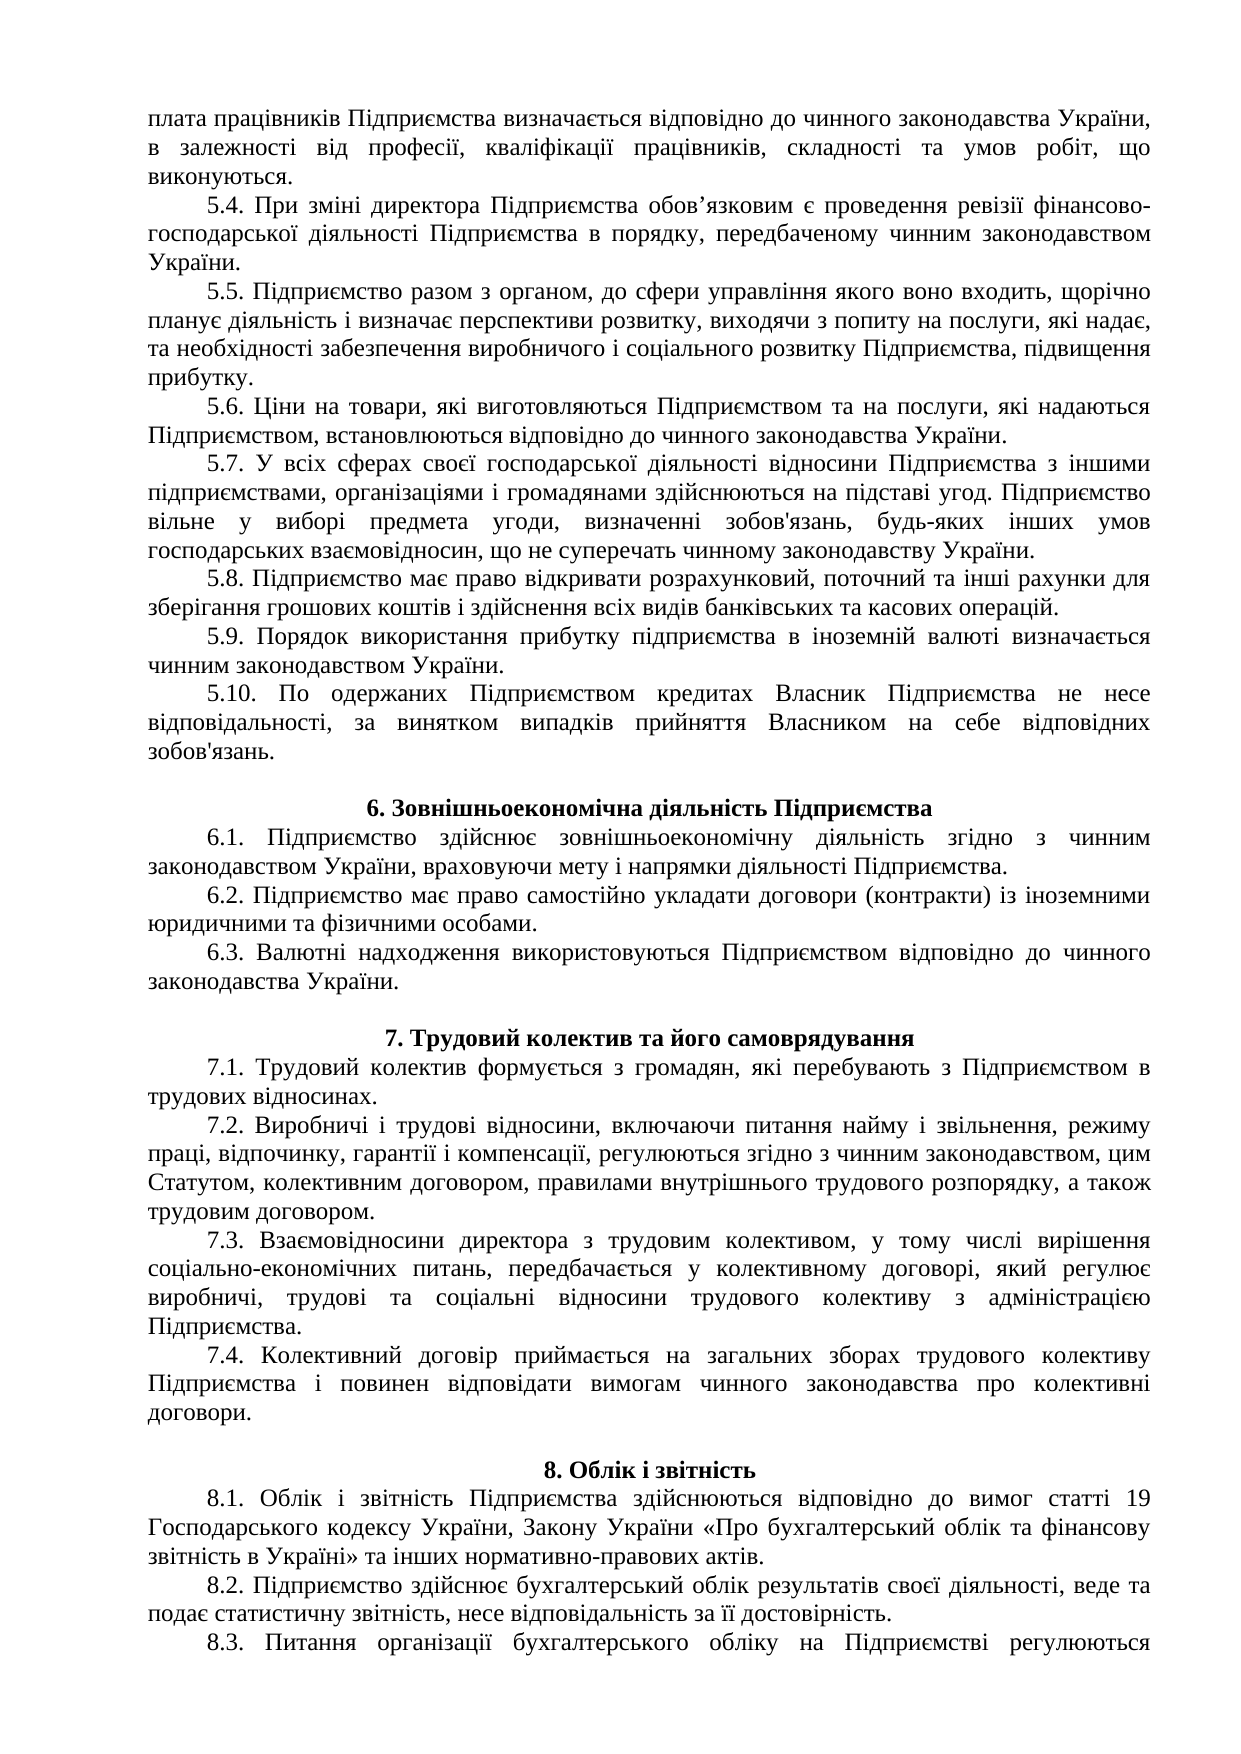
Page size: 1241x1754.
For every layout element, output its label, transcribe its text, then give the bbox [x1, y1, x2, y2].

text 5.8. Підприємство має право відкривати розрахунковий, поточний та інші рахунки для зберігання грошових коштів і здійснення всіх видів банківських та касових операцій. [148, 563, 1152, 621]
text 5.4. При зміні директора Підприємства обов’язковим є проведення ревізії фінансово-господарської діяльності Підприємства в порядку, передбаченому чинним законодавством України. [148, 190, 1152, 276]
text 5.9. Порядок використання прибутку підприємства в іноземній валюті визначається чинним законодавством України. [148, 621, 1152, 678]
text 6. Зовнішньоекономічна діяльність Підприємства [148, 793, 1152, 822]
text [148, 1627, 1152, 1656]
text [148, 103, 1152, 190]
text 8.2. Підприємство здійснює бухгалтерський облік результатів своєї діяльності, веде та подає статистичну звітність, несе відповідальність за її достовірність. [148, 1570, 1152, 1627]
text 6.1. Підприємство здійснює зовнішньоекономічну діяльність згідно з чинним законодавством України, враховуючи мету і напрямки діяльності Підприємства. [148, 822, 1152, 880]
text 7.1. Трудовий колектив формується з громадян, які перебувають з Підприємством в трудових відносинах. [148, 1052, 1152, 1110]
text 8. Облік і звітність [148, 1455, 1152, 1483]
text 6.3. Валютні надходження використовуються Підприємством відповідно до чинного законодавства України. [148, 937, 1152, 995]
text 7.4. Колективний договір приймається на загальних зборах трудового колективу Підприємства і повинен відповідати вимогам чинного законодавства про колективні договори. [148, 1340, 1152, 1426]
text 5.10. По одержаних Підприємством кредитах Власник Підприємства не несе відповідальності, за винятком випадків прийняття Власником на себе відповідних зобов'язань. [148, 678, 1152, 765]
text 7.3. Взаємовідносини директора з трудовим колективом, у тому числі вирішення соціально-економічних питань, передбачається у колективному договорі, який регулює виробничі, трудові та соціальні відносини трудового колективу з адміністрацією Підприємства. [148, 1225, 1152, 1340]
text 7.2. Виробничі і трудові відносини, включаючи питання найму і звільнення, режиму праці, відпочинку, гарантії і компенсації, регулюються згідно з чинним законодавством, цим Статутом, колективним договором, правилами внутрішнього трудового розпорядку, а також трудовим договором. [148, 1110, 1152, 1225]
text 5.7. У всіх сферах своєї господарської діяльності відносини Підприємства з іншими підприємствами, організаціями і громадянами здійснюються на підставі угод. Підприємство вільне у виборі предмета угоди, визначенні зобов'язань, будь-яких інших умов господарських взаємовідносин, що не суперечать чинному законодавству України. [148, 448, 1152, 563]
text 8.1. Облік і звітність Підприємства здійснюються відповідно до вимог статті 19 Господарського кодексу України, Закону України «Про бухгалтерський облік та фінансову звітність в Україні» та інших нормативно-правових актів. [148, 1483, 1152, 1570]
text 5.5. Підприємство разом з органом, до сфери управління якого воно входить, щорічно планує діяльність і визначає перспективи розвитку, виходячи з попиту на послуги, які надає, та необхідності забезпечення виробничого і соціального розвитку Підприємства, підвищення прибутку. [148, 276, 1152, 391]
text 6.2. Підприємство має право самостійно укладати договори (контракти) із іноземними юридичними та фізичними особами. [148, 880, 1152, 937]
text 5.6. Ціни на товари, які виготовляються Підприємством та на послуги, які надаються Підприємством, встановлюються відповідно до чинного законодавства України. [148, 391, 1152, 448]
text 7. Трудовий колектив та його самоврядування [148, 1023, 1152, 1052]
